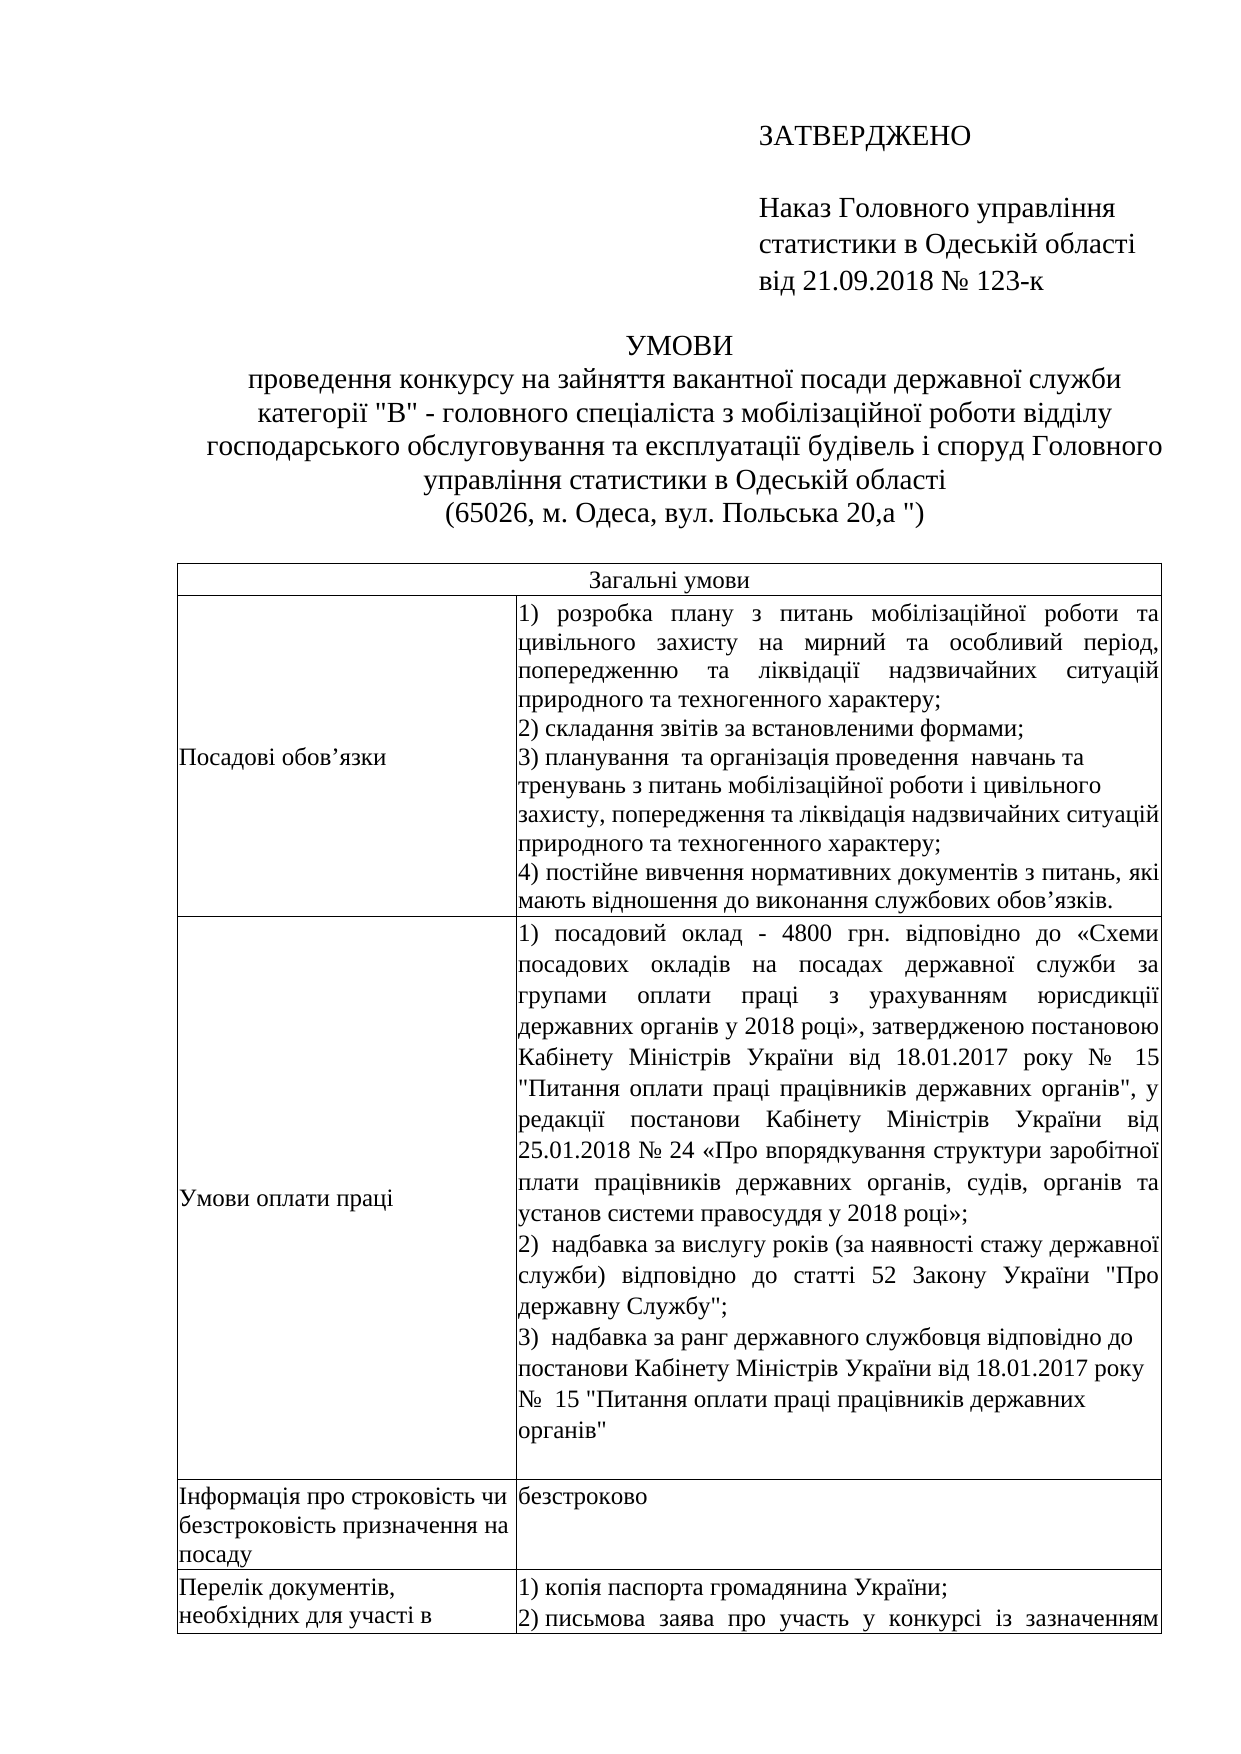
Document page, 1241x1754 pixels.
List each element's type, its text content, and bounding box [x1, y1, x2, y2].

text проведення конкурсу на зайняття вакантної посади державної служби категорії "В" - головного спеціаліста з мобілізаційної роботи відділу господарського обслуговування та експлуатації будівель і споруд Головного управління статистики в Одеській області [177, 361, 1192, 495]
table_cell Умови оплати праці [178, 917, 516, 1479]
table_header Загальні умови [178, 564, 1161, 595]
text від 21.09.2018 № 123-к [758, 263, 1181, 296]
text УМОВИ [177, 328, 1181, 361]
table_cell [517, 1570, 1161, 1633]
table_cell 1) посадовий оклад - 4800 грн. відповідно до «Схеми посадових окладів на посадах державної служби за групами оплати праці з урахуванням юрисдикції державних органів у 2018 році», затвердженою постановою Кабінету Міністрів України від 18.01.2017 року № 15 "Питання оплати праці працівників державних органів", у редакції постанови Кабінету Міністрів України від 25.01.2018 № 24 «Про впорядкування структури заробітної плати працівників державних органів, судів, органів та установ системи правосуддя у 2018 році»; 2) надбавка за вислугу років (за наявності стажу державної служби) відповідно до статті 52 Закону України "Про державну Службу"; 3) надбавка за ранг державного службовця відповідно до постанови Кабінету Міністрів України від 18.01.2017 року № 15 "Питання оплати праці працівників державних органів" [517, 917, 1161, 1479]
table_cell 1) розробка плану з питань мобілізаційної роботи та цивільного захисту на мирний та особливий період, попередженню та ліквідації надзвичайних ситуацій природного та техногенного характеру; 2) складання звітів за встановленими формами; 3) планування та організація проведення навчань та тренувань з питань мобілізаційної роботи і цивільного захисту, попередження та ліквідація надзвичайних ситуацій природного та техногенного характеру; 4) постійне вивчення нормативних документів з питань, які мають відношення до виконання службових обов’язків. [517, 596, 1161, 916]
text (65026, м. Одеса, вул. Польська 20,а ") [177, 495, 1192, 529]
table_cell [178, 1570, 516, 1633]
table_cell Посадові обов’язки [178, 596, 516, 916]
text Наказ Головного управління статистики в Одеській області [758, 190, 1181, 260]
table_cell Інформація про строковість чи безстроковість призначення на посаду [178, 1480, 516, 1569]
table_cell безстроково [517, 1480, 1161, 1569]
text ЗАТВЕРДЖЕНО [758, 118, 1181, 152]
